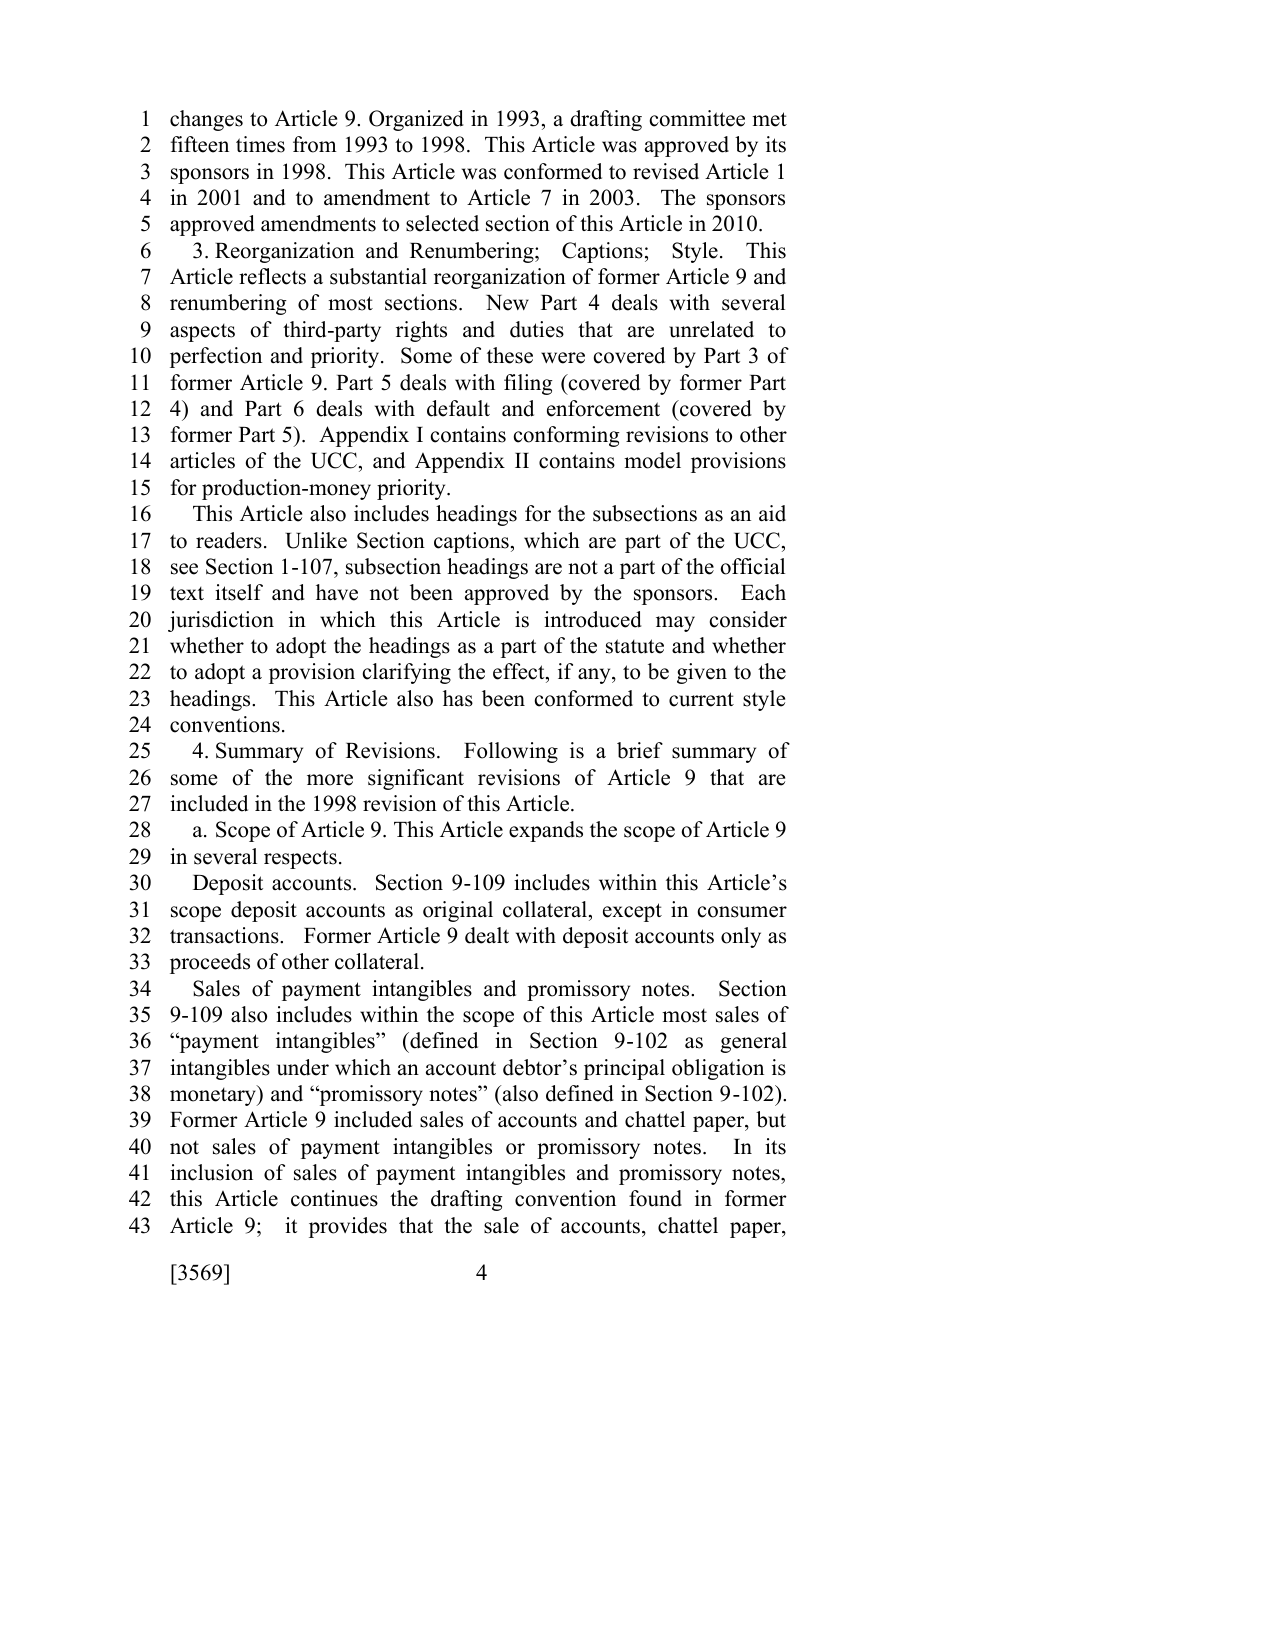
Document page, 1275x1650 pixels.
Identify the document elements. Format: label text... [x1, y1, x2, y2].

text Deposit accounts. Section 9-109 includes within this Article’s scope deposit accounts as original collateral, except in consumer transactions. Former Article 9 dealt with deposit accounts only as proceeds of other collateral. [169, 869, 787, 975]
text 3. Reorganization and Renumbering; Captions; Style. This Article reflects a substantial reorganization of former Article 9 and renumbering of most sections. New Part 4 deals with several aspects of third-party rights and duties that are unrelated to perfection and priority. Some of these were covered by Part 3 of former Article 9. Part 5 deals with filing (covered by former Part 4) and Part 6 deals with default and enforcement (covered by former Part 5). Appendix I contains conforming revisions to other articles of the UCC, and Appendix II contains model provisions for production-money priority. [169, 237, 787, 500]
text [169, 975, 787, 1238]
text This Article also includes headings for the subsections as an aid to readers. Unlike Section captions, which are part of the UCC, see Section 1-107, subsection headings are not a part of the official text itself and have not been approved by the sponsors. Each jurisdiction in which this Article is introduced may consider whether to adopt the headings as a part of the statute and whether to adopt a provision clarifying the effect, if any, to be given to the headings. This Article also has been conformed to current style conventions. [169, 500, 787, 737]
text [169, 105, 787, 237]
text a. Scope of Article 9. This Article expands the scope of Article 9 in several respects. [169, 817, 787, 869]
text 4. Summary of Revisions. Following is a brief summary of some of the more significant revisions of Article 9 that are included in the 1998 revision of this Article. [169, 737, 787, 817]
